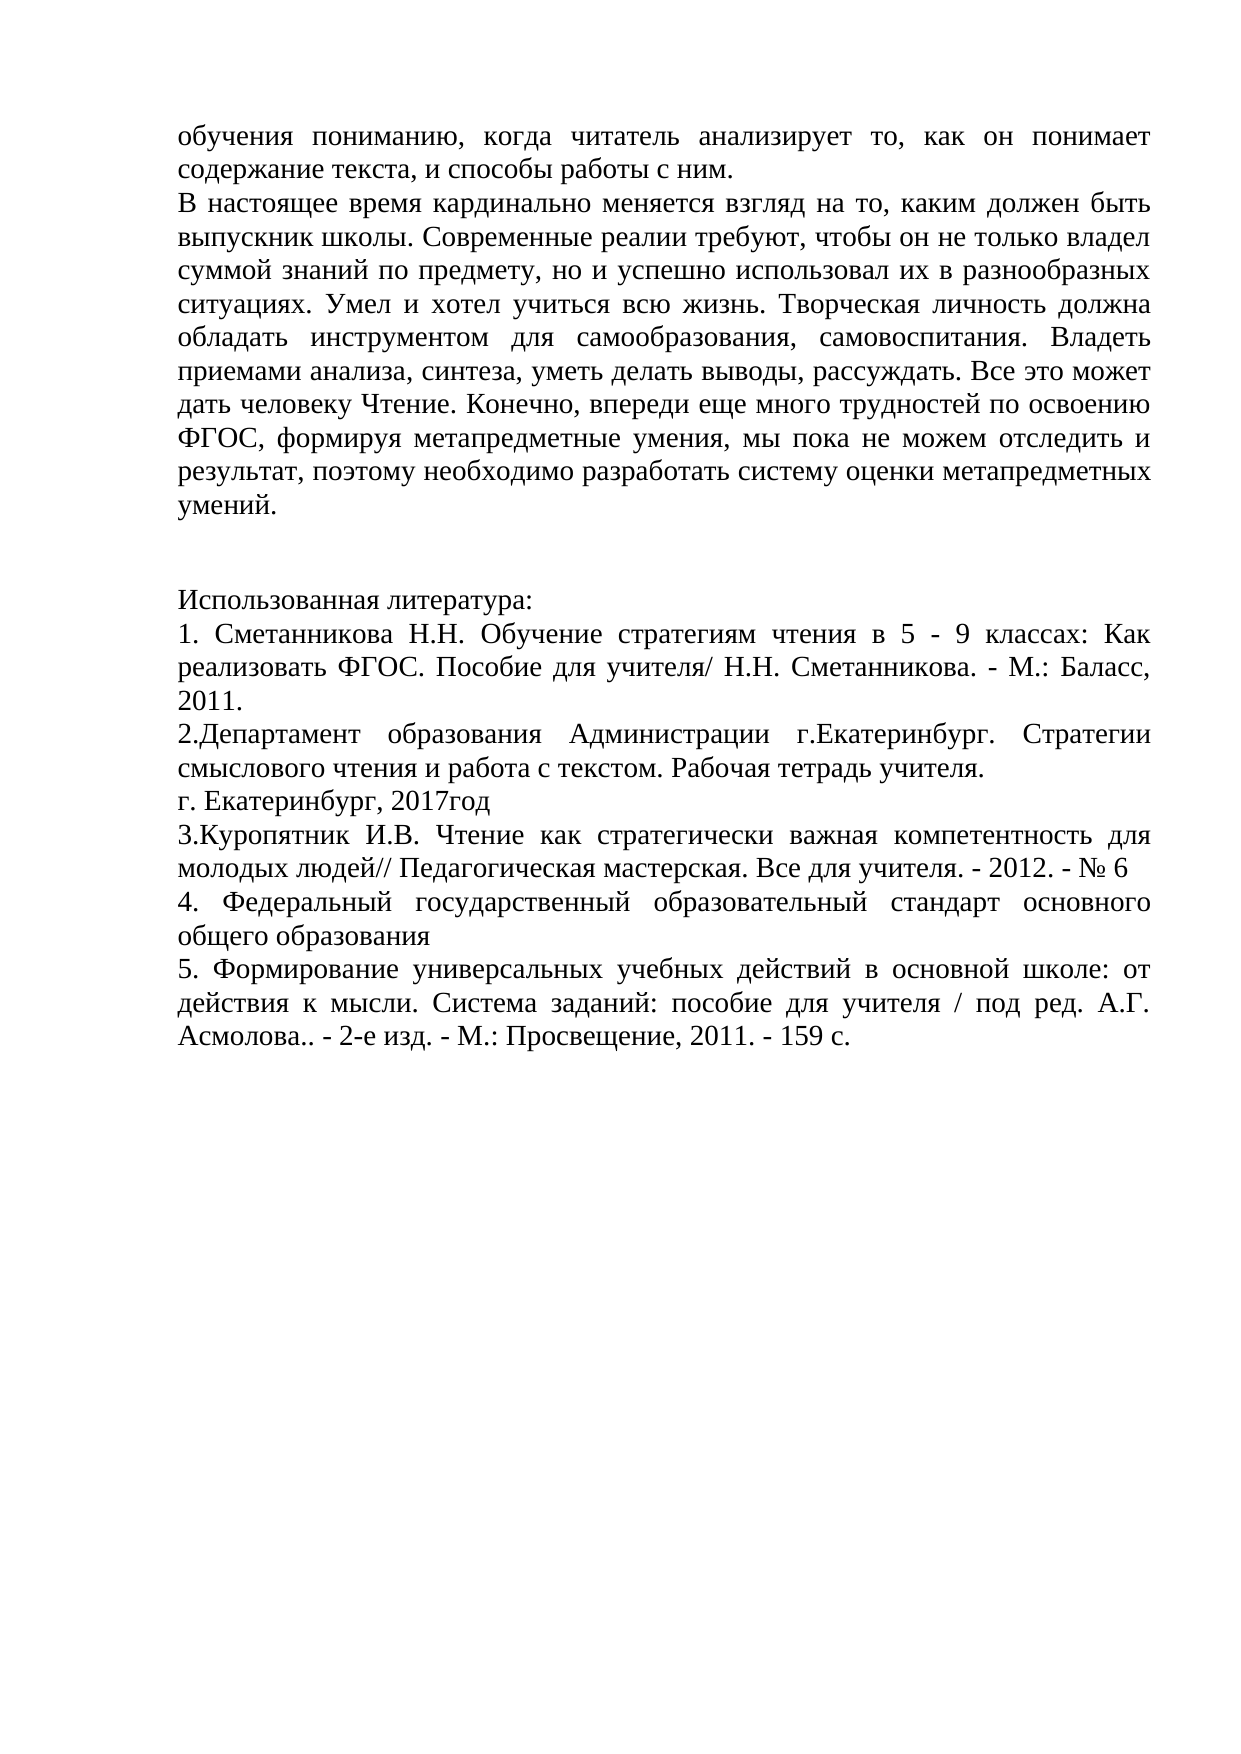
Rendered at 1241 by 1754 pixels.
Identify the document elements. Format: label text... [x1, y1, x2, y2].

text В настоящее время кардинально меняется взгляд на то, каким должен быть выпускник школы. Современные реалии требуют, чтобы он не только владел суммой знаний по предмету, но и успешно использовал их в разнообразных ситуациях. Умел и хотел учиться всю жизнь. Творческая личность должна обладать инструментом для самообразования, самовоспитания. Владеть приемами анализа, синтеза, уметь делать выводы, рассуждать. Все это может дать человеку Чтение. Конечно, впереди еще много трудностей по освоению ФГОС, формируя метапредметные умения, мы пока не можем отследить и результат, поэтому необходимо разработать систему оценки метапредметных умений. [177, 185, 1152, 521]
text 1. Сметанникова Н.Н. Обучение стратегиям чтения в 5 - 9 классах: Как реализовать ФГОС. Пособие для учителя/ Н.Н. Сметанникова. - М.: Баласс, 2011. [177, 616, 1152, 716]
text 5. Формирование универсальных учебных действий в основной школе: от действия к мысли. Система заданий: пособие для учителя / под ред. А.Г. Асмолова.. - 2-е изд. - М.: Просвещение, 2011. - 159 с. [177, 951, 1152, 1052]
text 2.Департамент образования Администрации г.Екатеринбург. Стратегии смыслового чтения и работа с текстом. Рабочая тетрадь учителя. [177, 716, 1152, 783]
text 3.Куропятник И.В. Чтение как стратегически важная компетентность для молодых людей// Педагогическая мастерская. Все для учителя. - 2012. - № 6 [177, 817, 1152, 884]
text г. Екатеринбург, 2017год [177, 783, 1152, 817]
text Использованная литература: [177, 582, 1152, 616]
text 4. Федеральный государственный образовательный стандарт основного общего образования [177, 884, 1152, 951]
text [177, 118, 1152, 185]
